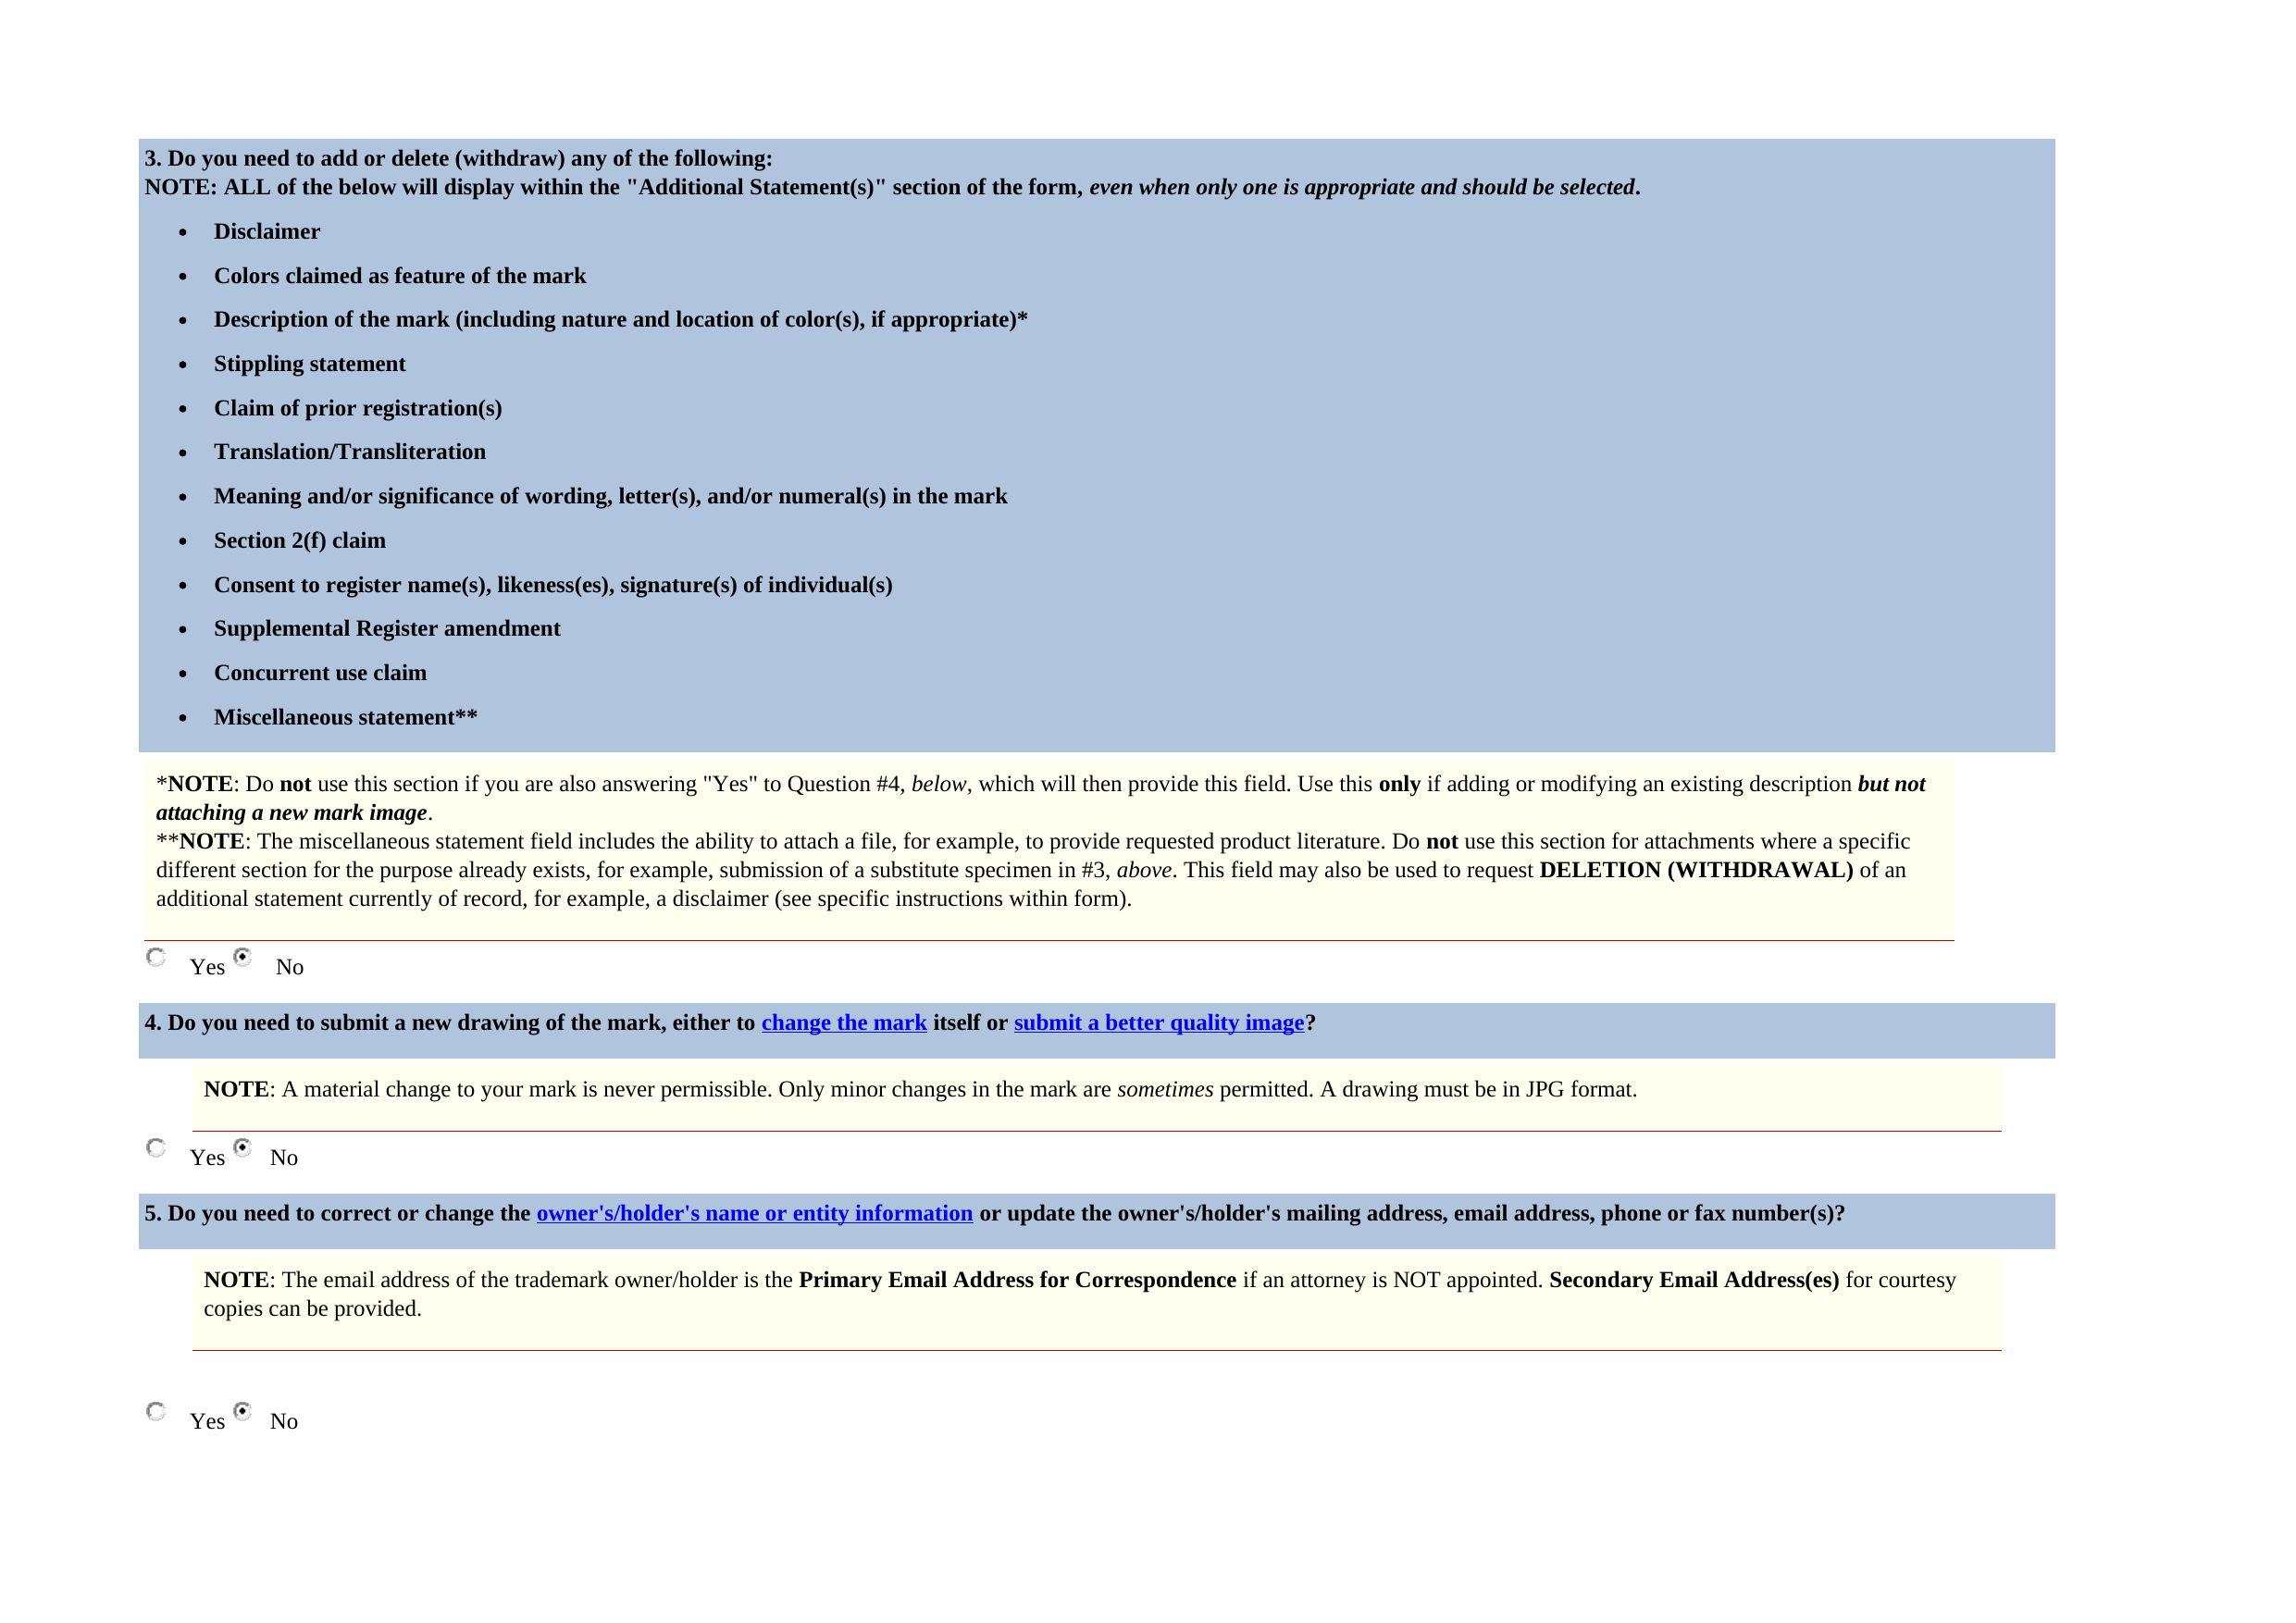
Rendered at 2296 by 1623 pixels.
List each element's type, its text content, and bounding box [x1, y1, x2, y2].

table_header 4. Do you need to submit a new drawing of the mark, either to change the mark itself or submit a better quality image? [139, 1003, 2055, 1059]
table_cell Yes No [139, 1249, 2055, 1456]
table_cell Yes No [139, 753, 2055, 1003]
table_header 5. Do you need to correct or change the owner's/holder's name or entity information or update the owner's/holder's mailing address, email address, phone or fax number(s)? [139, 1194, 2055, 1249]
table_header 3. Do you need to add or delete (withdraw) any of the following: NOTE: ALL of the below will display within the "Additional Statement(s)" section of the form, even when only one is appropriate and should be selected. Disclaimer Colors claimed as feature of the mark Description of the mark (including nature and location of color(s), if appropriate)* Stippling statement Claim of prior registration(s) Translation/Transliteration Meaning and/or significance of wording, letter(s), and/or numeral(s) in the mark Section 2(f) claim Consent to register name(s), likeness(es), signature(s) of individual(s) Supplemental Register amendment Concurrent use claim Miscellaneous statement** [139, 139, 2055, 752]
table_cell Yes No [139, 1059, 2055, 1194]
